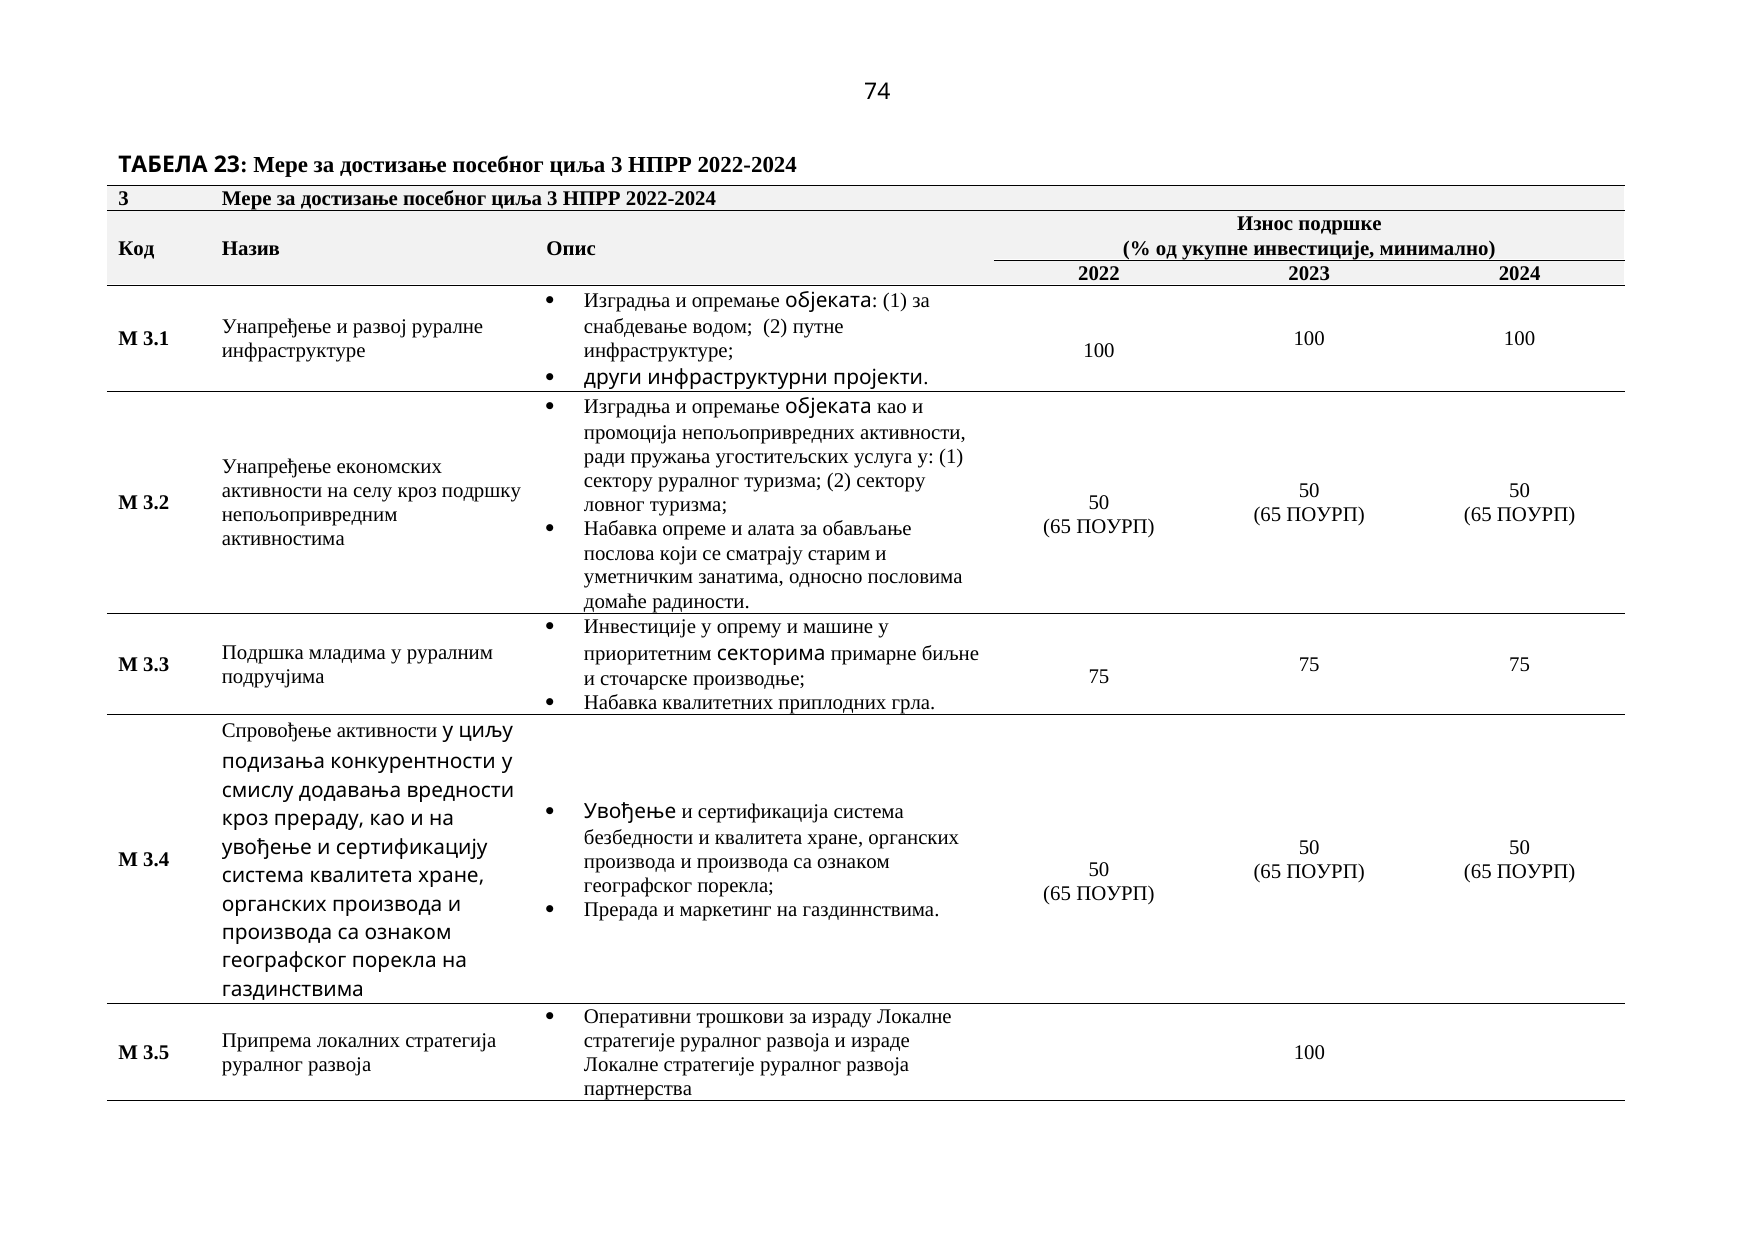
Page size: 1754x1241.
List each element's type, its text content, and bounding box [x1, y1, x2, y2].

table_cell 100 [994, 1004, 1624, 1100]
table_cell 2023 [1204, 261, 1414, 284]
table_header 3 [107, 186, 210, 210]
table_cell Опис [535, 211, 994, 284]
table_cell 100 [1414, 286, 1624, 391]
table_cell 75 [1414, 614, 1624, 714]
table_cell Код [107, 211, 210, 284]
table_cell Назив [210, 211, 535, 284]
table_cell 100 [1204, 286, 1414, 391]
table_cell Припрема локалних стратегија руралног развоја [210, 1004, 535, 1100]
table_cell Подршка младима у руралним подручјима [210, 614, 535, 714]
table_cell Спровођење активности у циљу подизања конкурентности у смислу додавања вредности кроз прераду, као и на увођење и сертификацију система квалитета хране, органских производа и производа са ознаком географског порекла на газдинствима [210, 715, 535, 1002]
table_cell М 3.5 [107, 1004, 210, 1100]
table_cell 50 (65 ПОУРП) [994, 715, 1204, 1002]
table_cell Оперативни трошкови за израду Локалне стратегије руралног развоја и израде Локалне стратегије руралног развоја партнерства [535, 1004, 994, 1100]
table_cell Унапређење и развој руралне инфраструктуре [210, 286, 535, 391]
table_cell 50 (65 ПОУРП) [1414, 392, 1624, 613]
table_cell Изградња и опремање објеката: (1) за снабдевање водом; (2) путне инфраструктуре; други инфраструктурни пројекти. [535, 286, 994, 391]
table_cell Инвестиције у опрему и машине у приоритетним секторима примарне биљне и сточарске производње; Набавка квалитетних приплодних грла. [535, 614, 994, 714]
table_cell М 3.3 [107, 614, 210, 714]
table_cell М 3.1 [107, 286, 210, 391]
table_header Мере за достизање посебног циља 3 НПРР 2022-2024 [210, 186, 1624, 210]
table_cell 50 (65 ПОУРП) [1414, 715, 1624, 1002]
table_cell 75 [1204, 614, 1414, 714]
table_cell 2022 [994, 261, 1204, 284]
table_cell 75 [994, 614, 1204, 714]
table_cell Износ подршке (% од укупне инвестиције, минимално) [994, 211, 1624, 259]
table_cell Изградња и опремање објеката као и промоција непољопривредних активности, ради пружања угоститељских услуга у: (1) сектору руралног туризма; (2) сектору ловног туризма; Набавка опреме и алата за обављaње послова који се сматрају старим и уметничким занатима, односно пословима домаће радиности. [535, 392, 994, 613]
table_cell 2024 [1414, 261, 1624, 284]
table_cell 50 (65 ПОУРП) [994, 392, 1204, 613]
table_cell 50 (65 ПОУРП) [1204, 392, 1414, 613]
table_cell Унапређење економских активности на селу кроз подршку непољопривредним активностима [210, 392, 535, 613]
table_cell М 3.2 [107, 392, 210, 613]
text ТАБЕЛА 23: Мере за достизање посебног циља 3 НПРР 2022-2024 [118, 148, 1636, 179]
table_cell Увођење и сертификација система безбедности и квалитета хране, органских производа и производа са ознаком географског порекла; Прерада и маркетинг на газдиннствима. [535, 715, 994, 1002]
table_cell М 3.4 [107, 715, 210, 1002]
table_cell 100 [994, 286, 1204, 391]
table_cell 50 (65 ПОУРП) [1204, 715, 1414, 1002]
